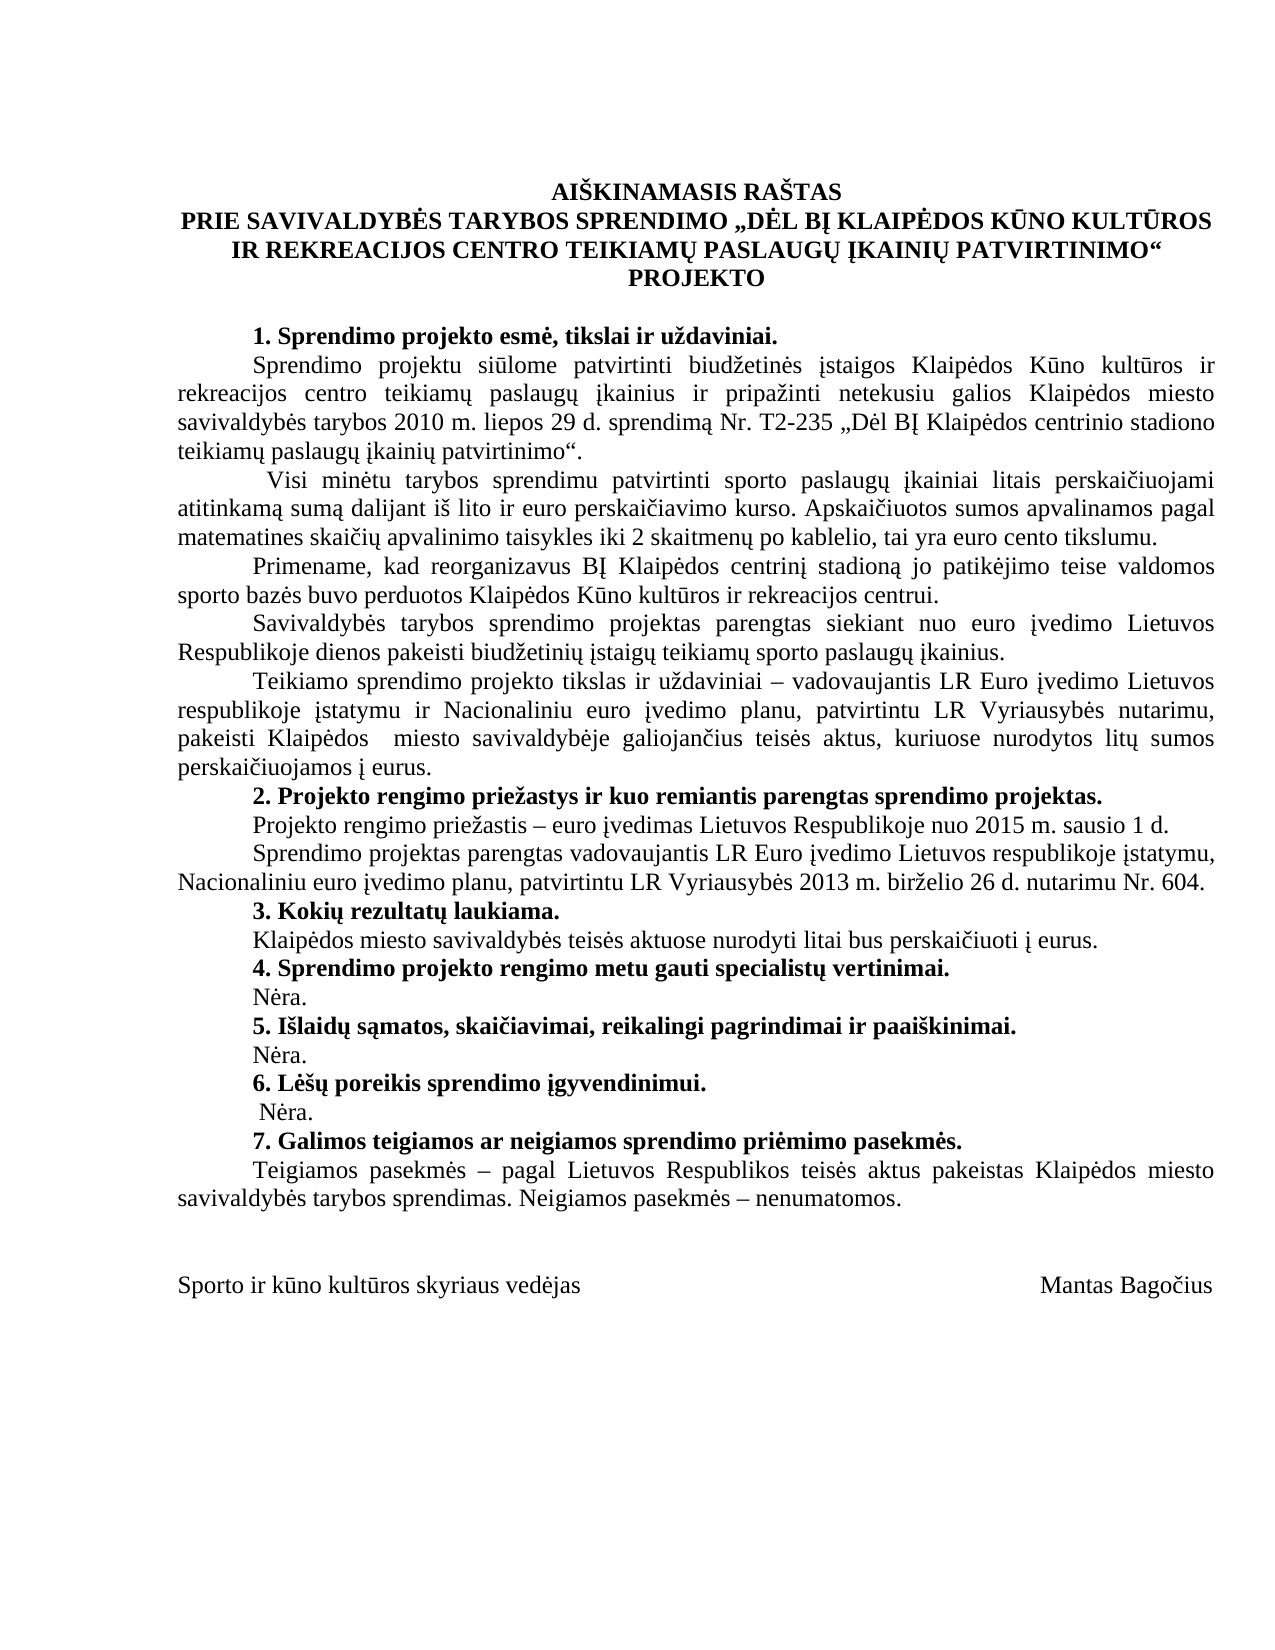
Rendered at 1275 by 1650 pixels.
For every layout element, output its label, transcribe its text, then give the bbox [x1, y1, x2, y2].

text 3. Kokių rezultatų laukiama. [177, 896, 1216, 925]
text Sprendimo projektas parengtas vadovaujantis LR Euro įvedimo Lietuvos respublikoje įstatymu, Nacionaliniu euro įvedimo planu, patvirtintu LR Vyriausybės 2013 m. birželio 26 d. nutarimu Nr. 604. [177, 838, 1216, 896]
text Nėra. [177, 1040, 1216, 1068]
text Teigiamos pasekmės – pagal Lietuvos Respublikos teisės aktus pakeistas Klaipėdos miesto savivaldybės tarybos sprendimas. Neigiamos pasekmės – nenumatomos. [177, 1155, 1216, 1212]
text PRIE SAVIVALDYBĖS TARYBOS SPRENDIMO „DĖL BĮ KLAIPĖDOS KŪNO KULTŪROS IR REKREACIJOS CENTRO TEIKIAMŲ PASLAUGŲ ĮKAINIŲ PATVIRTINIMO“ PROJEKTO [177, 206, 1216, 292]
text Klaipėdos miesto savivaldybės teisės aktuose nurodyti litai bus perskaičiuoti į eurus. [177, 925, 1216, 953]
text Savivaldybės tarybos sprendimo projektas parengtas siekiant nuo euro įvedimo Lietuvos Respublikoje dienos pakeisti biudžetinių įstaigų teikiamų sporto paslaugų įkainius. [177, 608, 1216, 666]
text 2. Projekto rengimo priežastys ir kuo remiantis parengtas sprendimo projektas. [177, 781, 1216, 810]
text 6. Lėšų poreikis sprendimo įgyvendinimui. [177, 1068, 1216, 1097]
text AIŠKINAMASIS RAŠTAS [177, 177, 1216, 206]
text Sporto ir kūno kultūros skyriaus vedėjas Mantas Bagočius [177, 1270, 1216, 1298]
text 4. Sprendimo projekto rengimo metu gauti specialistų vertinimai. [177, 953, 1216, 982]
text 7. Galimos teigiamos ar neigiamos sprendimo priėmimo pasekmės. [177, 1126, 1216, 1155]
text 5. Išlaidų sąmatos, skaičiavimai, reikalingi pagrindimai ir paaiškinimai. [177, 1011, 1216, 1040]
text 1. Sprendimo projekto esmė, tikslai ir uždaviniai. [177, 321, 1216, 350]
text Nėra. [177, 1097, 1216, 1126]
text Projekto rengimo priežastis – euro įvedimas Lietuvos Respublikoje nuo 2015 m. sausio 1 d. [177, 810, 1216, 838]
text Primename, kad reorganizavus BĮ Klaipėdos centrinį stadioną jo patikėjimo teise valdomos sporto bazės buvo perduotos Klaipėdos Kūno kultūros ir rekreacijos centrui. [177, 551, 1216, 608]
text Nėra. [177, 982, 1216, 1011]
text Sprendimo projektu siūlome patvirtinti biudžetinės įstaigos Klaipėdos Kūno kultūros ir rekreacijos centro teikiamų paslaugų įkainius ir pripažinti netekusiu galios Klaipėdos miesto savivaldybės tarybos 2010 m. liepos 29 d. sprendimą Nr. T2-235 „Dėl BĮ Klaipėdos centrinio stadiono teikiamų paslaugų įkainių patvirtinimo“. [177, 350, 1216, 465]
text Visi minėtu tarybos sprendimu patvirtinti sporto paslaugų įkainiai litais perskaičiuojami atitinkamą sumą dalijant iš lito ir euro perskaičiavimo kurso. Apskaičiuotos sumos apvalinamos pagal matematines skaičių apvalinimo taisykles iki 2 skaitmenų po kablelio, tai yra euro cento tikslumu. [177, 465, 1216, 551]
text Teikiamo sprendimo projekto tikslas ir uždaviniai – vadovaujantis LR Euro įvedimo Lietuvos respublikoje įstatymu ir Nacionaliniu euro įvedimo planu, patvirtintu LR Vyriausybės nutarimu, pakeisti Klaipėdos miesto savivaldybėje galiojančius teisės aktus, kuriuose nurodytos litų sumos perskaičiuojamos į eurus. [177, 666, 1216, 781]
